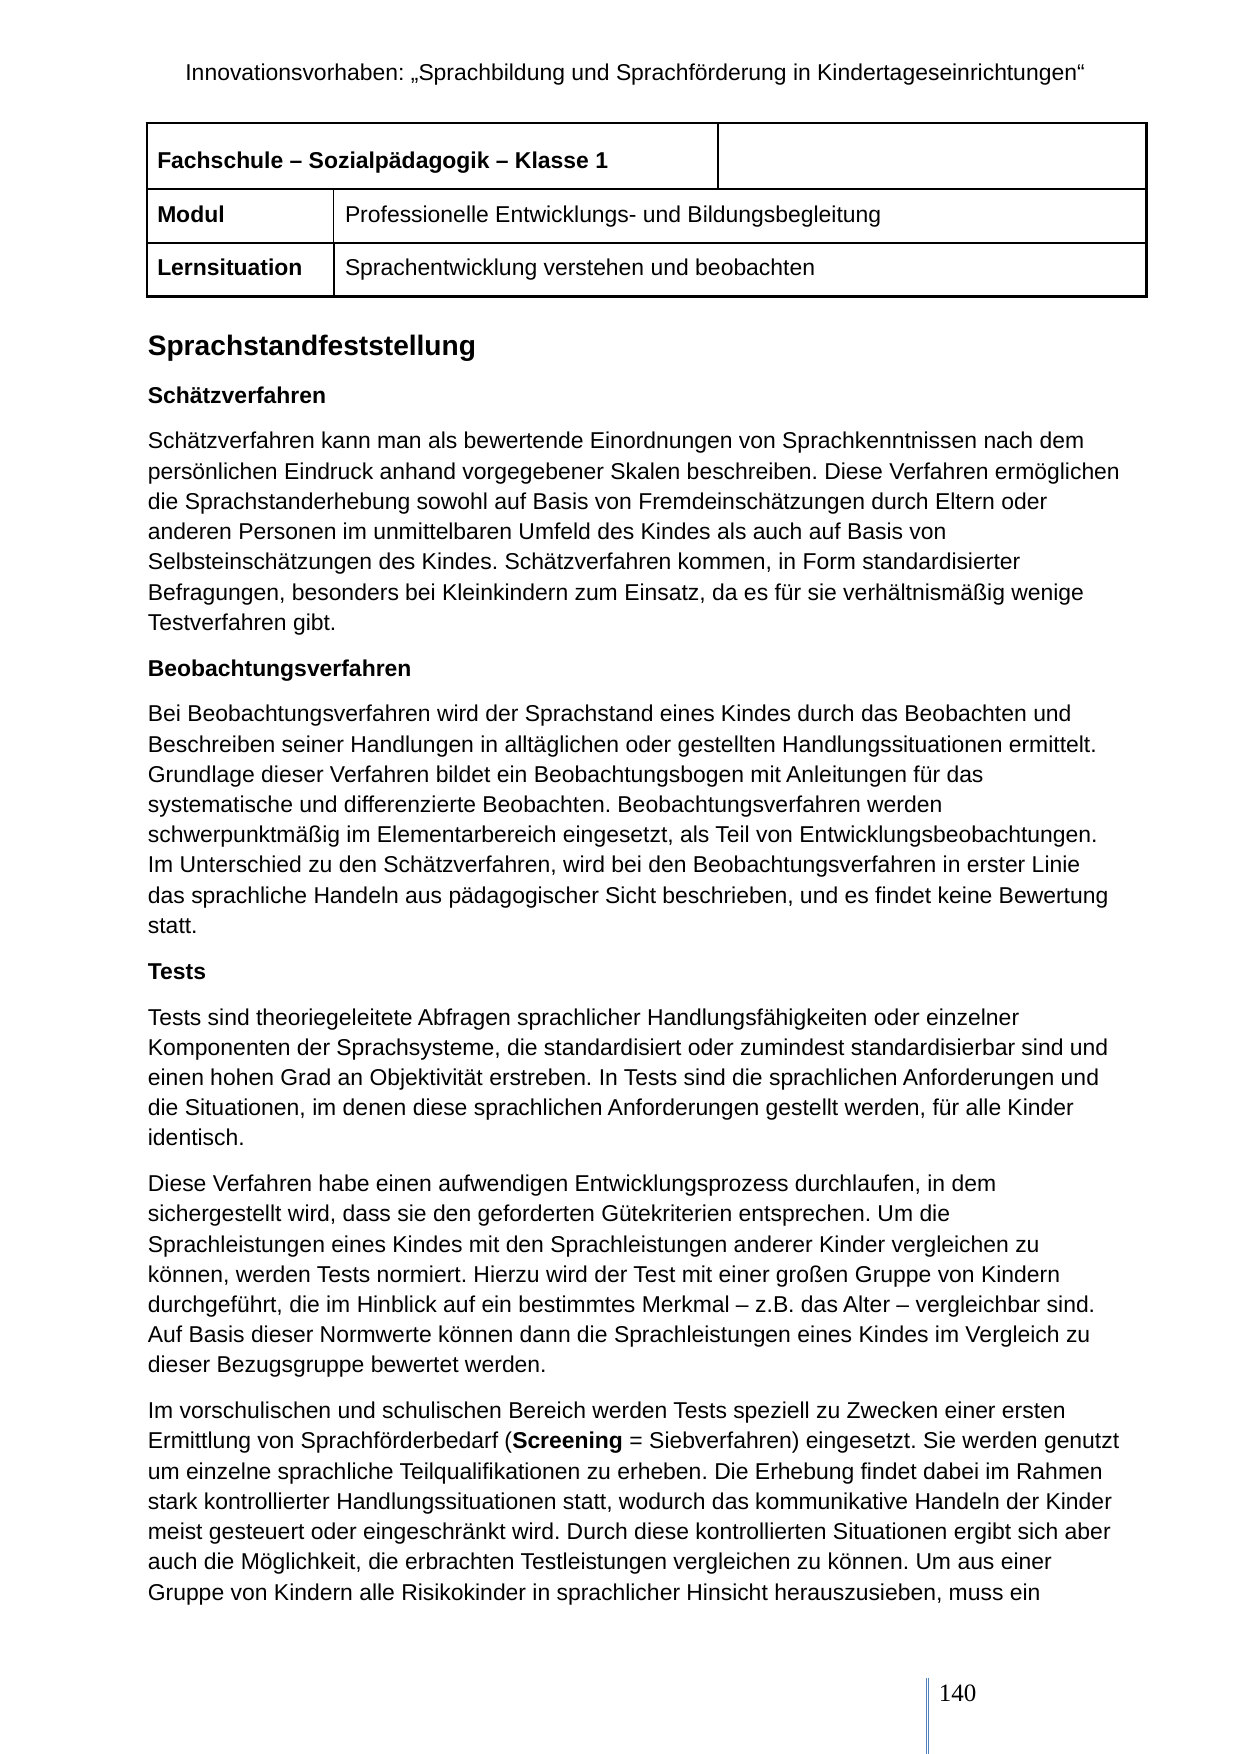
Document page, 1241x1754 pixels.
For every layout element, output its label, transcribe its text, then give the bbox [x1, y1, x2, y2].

table_header Fachschule – Sozialpädagogik – Klasse 1 [148, 124, 717, 188]
table_cell Sprachentwicklung verstehen und beobachten [335, 244, 1145, 295]
table_cell Modul [148, 190, 333, 242]
text Tests [148, 958, 1122, 984]
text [148, 1397, 1122, 1605]
table_header [719, 124, 1145, 188]
text Tests sind theoriegeleitete Abfragen sprachlicher Handlungsfähigkeiten oder einzelner Komponenten der Sprachsysteme, die standardisiert oder zumindest standardisierbar sind und einen hohen Grad an Objektivität erstreben. In Tests sind die sprachlichen Anforderungen und die Situationen, im denen diese sprachlichen Anforderungen gestellt werden, für alle Kinder identisch. [148, 1003, 1122, 1151]
text Sprachstandfeststellung [148, 329, 1122, 361]
text Diese Verfahren habe einen aufwendigen Entwicklungsprozess durchlaufen, in dem sichergestellt wird, dass sie den geforderten Gütekriterien entsprechen. Um die Sprachleistungen eines Kindes mit den Sprachleistungen anderer Kinder vergleichen zu können, werden Tests normiert. Hierzu wird der Test mit einer großen Gruppe von Kindern durchgeführt, die im Hinblick auf ein bestimmtes Merkmal – z.B. das Alter – vergleichbar sind. Auf Basis dieser Normwerte können dann die Sprachleistungen eines Kindes im Vergleich zu dieser Bezugsgruppe bewertet werden. [148, 1170, 1122, 1378]
text Bei Beobachtungsverfahren wird der Sprachstand eines Kindes durch das Beobachten und Beschreiben seiner Handlungen in alltäglichen oder gestellten Handlungssituationen ermittelt. Grundlage dieser Verfahren bildet ein Beobachtungsbogen mit Anleitungen für das systematische und differenzierte Beobachten. Beobachtungsverfahren werden schwerpunktmäßig im Elementarbereich eingesetzt, als Teil von Entwicklungsbeobachtungen. Im Unterschied zu den Schätzverfahren, wird bei den Beobachtungsverfahren in erster Linie das sprachliche Handeln aus pädagogischer Sicht beschrieben, und es findet keine Bewertung statt. [148, 700, 1122, 938]
text Schätzverfahren [148, 382, 1122, 408]
text Schätzverfahren kann man als bewertende Einordnungen von Sprachkenntnissen nach dem persönlichen Eindruck anhand vorgegebener Skalen beschreiben. Diese Verfahren ermöglichen die Sprachstanderhebung sowohl auf Basis von Fremdeinschätzungen durch Eltern oder anderen Personen im unmittelbaren Umfeld des Kindes als auch auf Basis von Selbsteinschätzungen des Kindes. Schätzverfahren kommen, in Form standardisierter Befragungen, besonders bei Kleinkindern zum Einsatz, da es für sie verhältnismäßig wenige Testverfahren gibt. [148, 427, 1122, 635]
table_cell Lernsituation [148, 244, 333, 295]
table_cell Professionelle Entwicklungs- und Bildungsbegleitung [334, 190, 1145, 242]
text Beobachtungsverfahren [148, 654, 1122, 681]
